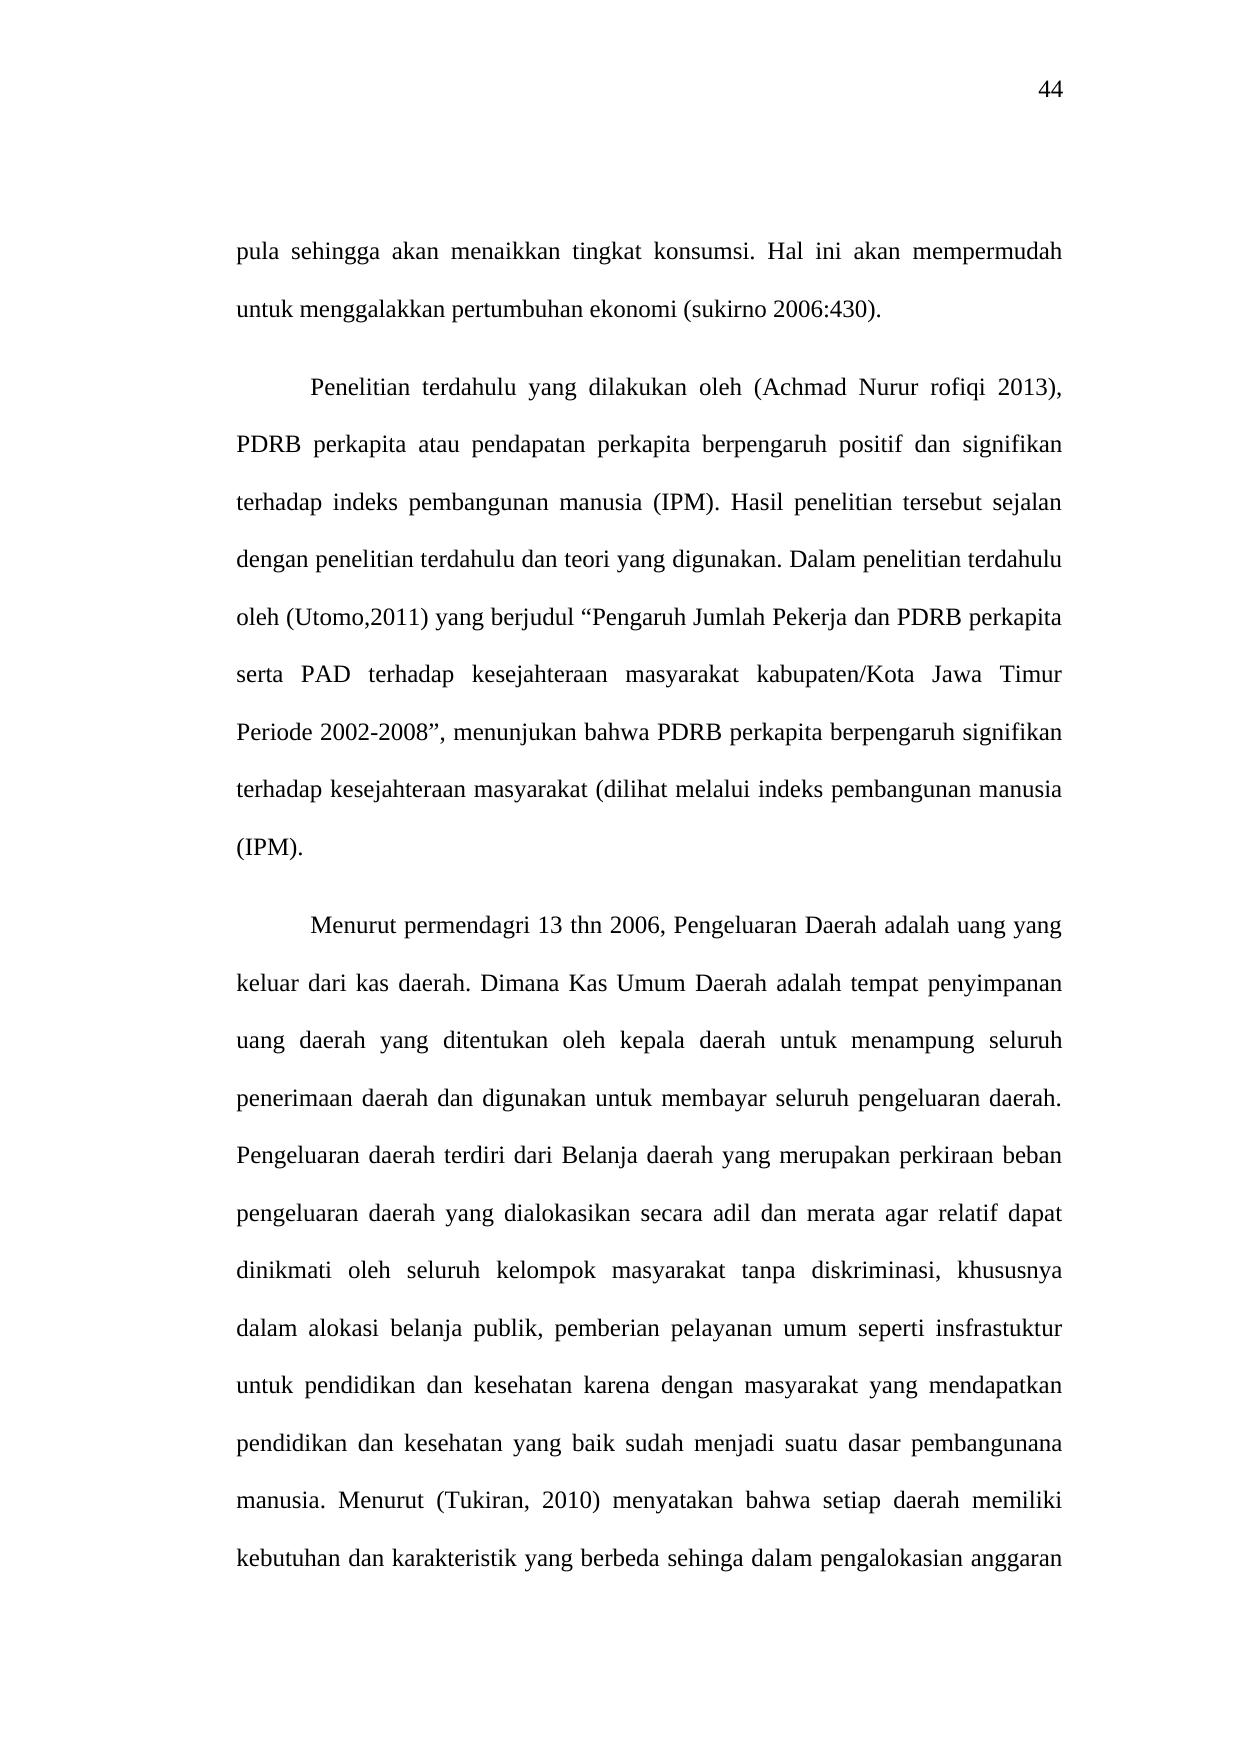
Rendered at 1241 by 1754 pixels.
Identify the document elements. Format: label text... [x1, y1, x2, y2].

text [236, 236, 1063, 322]
text Penelitian terdahulu yang dilakukan oleh (Achmad Nurur rofiqi 2013), PDRB perkapita atau pendapatan perkapita berpengaruh positif dan signifikan terhadap indeks pembangunan manusia (IPM). Hasil penelitian tersebut sejalan dengan penelitian terdahulu dan teori yang digunakan. Dalam penelitian terdahulu oleh (Utomo,2011) yang berjudul “Pengaruh Jumlah Pekerja dan PDRB perkapita serta PAD terhadap kesejahteraan masyarakat kabupaten/Kota Jawa Timur Periode 2002-2008”, menunjukan bahwa PDRB perkapita berpengaruh signifikan terhadap kesejahteraan masyarakat (dilihat melalui indeks pembangunan manusia (IPM). [236, 372, 1063, 861]
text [236, 910, 1063, 1572]
